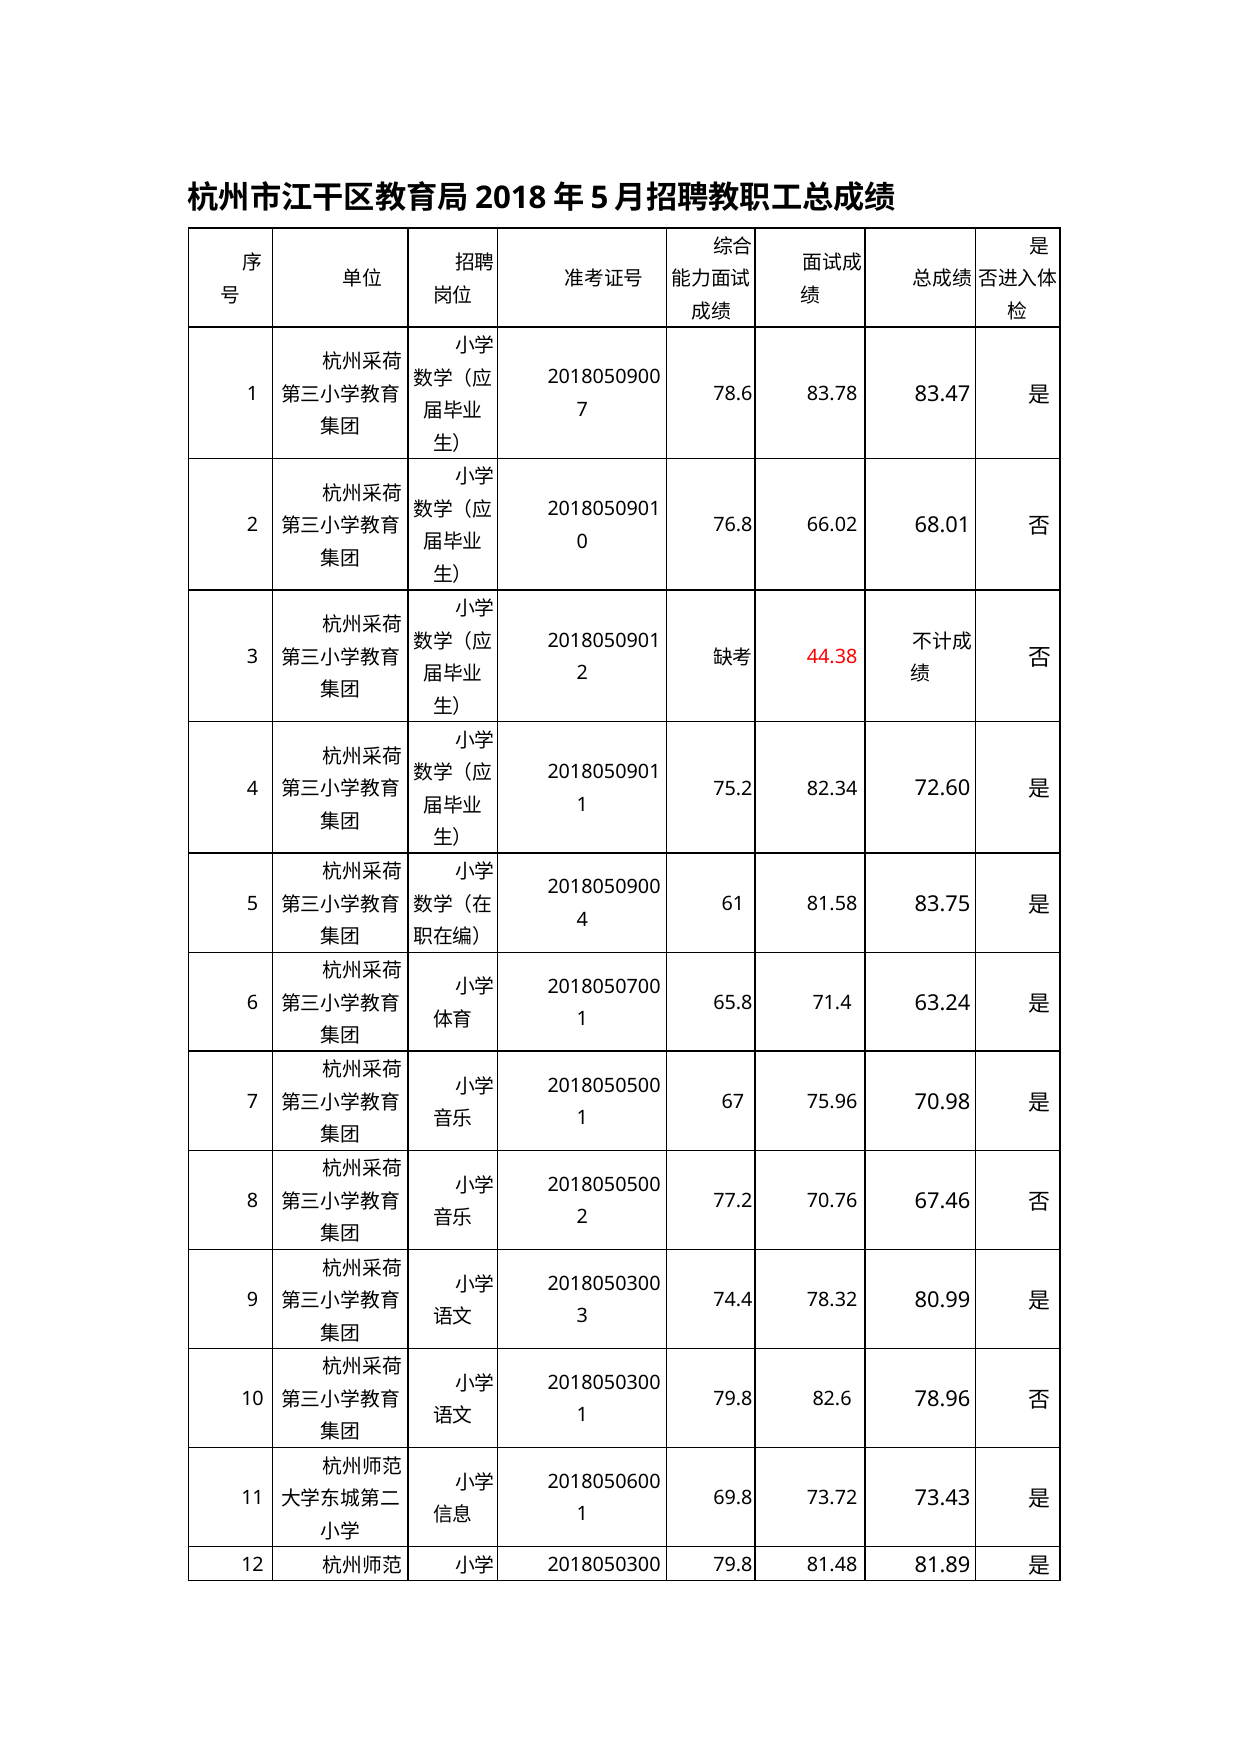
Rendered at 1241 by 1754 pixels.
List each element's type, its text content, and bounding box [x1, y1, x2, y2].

table_cell 小学数学（应届毕业生） [409, 591, 497, 721]
table_cell 小学语文 [409, 1349, 497, 1447]
table_cell 是 [976, 854, 1059, 951]
table_cell 20180509012 [498, 591, 666, 721]
table_cell 20180509011 [498, 722, 666, 852]
table_cell 杭州采荷第三小学教育集团 [273, 591, 407, 721]
table_cell 小学数学（应届毕业生） [409, 328, 497, 458]
table_cell 杭州采荷第三小学教育集团 [273, 1151, 407, 1248]
table_cell 小学音乐 [409, 1052, 497, 1149]
table_cell 5 [189, 854, 272, 951]
table_cell 是 [976, 1448, 1059, 1546]
table_cell 杭州采荷第三小学教育集团 [273, 1349, 407, 1447]
table_header 总成绩 [866, 229, 975, 326]
table_cell 75.96 [756, 1052, 864, 1149]
table_cell 8 [189, 1151, 272, 1248]
table_cell 不计成绩 [866, 591, 975, 721]
table_cell 68.01 [866, 459, 975, 589]
table_cell 82.6 [756, 1349, 864, 1447]
table_cell 73.72 [756, 1448, 864, 1546]
table_cell 3 [189, 591, 272, 721]
table_cell 1 [189, 328, 272, 458]
table_cell 69.8 [667, 1448, 754, 1546]
table_cell 是 [976, 1547, 1059, 1580]
table_cell 是 [976, 953, 1059, 1050]
table_cell 否 [976, 1349, 1059, 1447]
table_cell 9 [189, 1250, 272, 1348]
table_cell 83.47 [866, 328, 975, 458]
table_cell 65.8 [667, 953, 754, 1050]
table_header 是否进入体检 [976, 229, 1059, 326]
table_cell 杭州师范大学东城第二小学 [273, 1547, 407, 1580]
table_cell 20180503003 [498, 1250, 666, 1348]
table_cell 否 [976, 1151, 1059, 1248]
table_cell 小学数学（在职在编） [409, 854, 497, 951]
table_header 面试成绩 [756, 229, 864, 326]
table_cell 20180506001 [498, 1448, 666, 1546]
table_cell 83.78 [756, 328, 864, 458]
table_cell 4 [189, 722, 272, 852]
table_cell 20180507001 [498, 953, 666, 1050]
table_cell 7 [189, 1052, 272, 1149]
table_cell 75.2 [667, 722, 754, 852]
table_header 单位 [273, 229, 407, 326]
table_cell 杭州采荷第三小学教育集团 [273, 459, 407, 589]
table_cell 20180509004 [498, 854, 666, 951]
table_cell 是 [976, 328, 1059, 458]
table_cell 是 [976, 1052, 1059, 1149]
table_cell 67.46 [866, 1151, 975, 1248]
table_header 综合能力面试成绩 [667, 229, 754, 326]
table_cell 20180503008 [498, 1547, 666, 1580]
table_cell 小学语文 [409, 1547, 497, 1580]
table_header 招聘岗位 [409, 229, 497, 326]
table_cell 杭州采荷第三小学教育集团 [273, 328, 407, 458]
table_cell 杭州采荷第三小学教育集团 [273, 854, 407, 951]
text 杭州市江干区教育局2018年5月招聘教职工总成绩 [187, 162, 1053, 227]
table_cell 44.38 [756, 591, 864, 721]
table_cell 66.02 [756, 459, 864, 589]
table_cell 10 [189, 1349, 272, 1447]
table_cell 76.8 [667, 459, 754, 589]
table_cell 杭州采荷第三小学教育集团 [273, 1250, 407, 1348]
table_cell 小学信息 [409, 1448, 497, 1546]
table_cell 20180505002 [498, 1151, 666, 1248]
table_cell 20180509007 [498, 328, 666, 458]
table_cell 81.48 [756, 1547, 864, 1580]
table_cell 杭州采荷第三小学教育集团 [273, 953, 407, 1050]
table_cell 2 [189, 459, 272, 589]
table_cell 否 [976, 459, 1059, 589]
table_cell 78.6 [667, 328, 754, 458]
table_cell 20180509010 [498, 459, 666, 589]
table_cell 67 [667, 1052, 754, 1149]
table_cell 63.24 [866, 953, 975, 1050]
table_cell 杭州师范大学东城第二小学 [273, 1448, 407, 1546]
table_cell 78.96 [866, 1349, 975, 1447]
table_cell 81.89 [866, 1547, 975, 1580]
table_cell 12 [189, 1547, 272, 1580]
table_cell 71.4 [756, 953, 864, 1050]
table_cell 小学音乐 [409, 1151, 497, 1248]
table_cell 61 [667, 854, 754, 951]
table_cell 是 [976, 722, 1059, 852]
table_cell 小学数学（应届毕业生） [409, 459, 497, 589]
table_cell 81.58 [756, 854, 864, 951]
table_header 序号 [189, 229, 272, 326]
table_cell 83.75 [866, 854, 975, 951]
table_cell 缺考 [667, 591, 754, 721]
table_cell 20180503001 [498, 1349, 666, 1447]
table_cell 是 [976, 1250, 1059, 1348]
table_cell 70.98 [866, 1052, 975, 1149]
table_cell 小学语文 [409, 1250, 497, 1348]
table_cell 11 [189, 1448, 272, 1546]
table_cell 6 [189, 953, 272, 1050]
table_cell 79.8 [667, 1349, 754, 1447]
table_cell 小学体育 [409, 953, 497, 1050]
table_cell 小学数学（应届毕业生） [409, 722, 497, 852]
table_cell 79.8 [667, 1547, 754, 1580]
table_cell 20180505001 [498, 1052, 666, 1149]
table_cell 杭州采荷第三小学教育集团 [273, 1052, 407, 1149]
table_cell 70.76 [756, 1151, 864, 1248]
table_cell 否 [976, 591, 1059, 721]
table_cell 80.99 [866, 1250, 975, 1348]
table_cell 杭州采荷第三小学教育集团 [273, 722, 407, 852]
table_cell 77.2 [667, 1151, 754, 1248]
table_cell 78.32 [756, 1250, 864, 1348]
table_cell 74.4 [667, 1250, 754, 1348]
table_cell 72.60 [866, 722, 975, 852]
table_cell 73.43 [866, 1448, 975, 1546]
table_cell 82.34 [756, 722, 864, 852]
table_header 准考证号 [498, 229, 666, 326]
